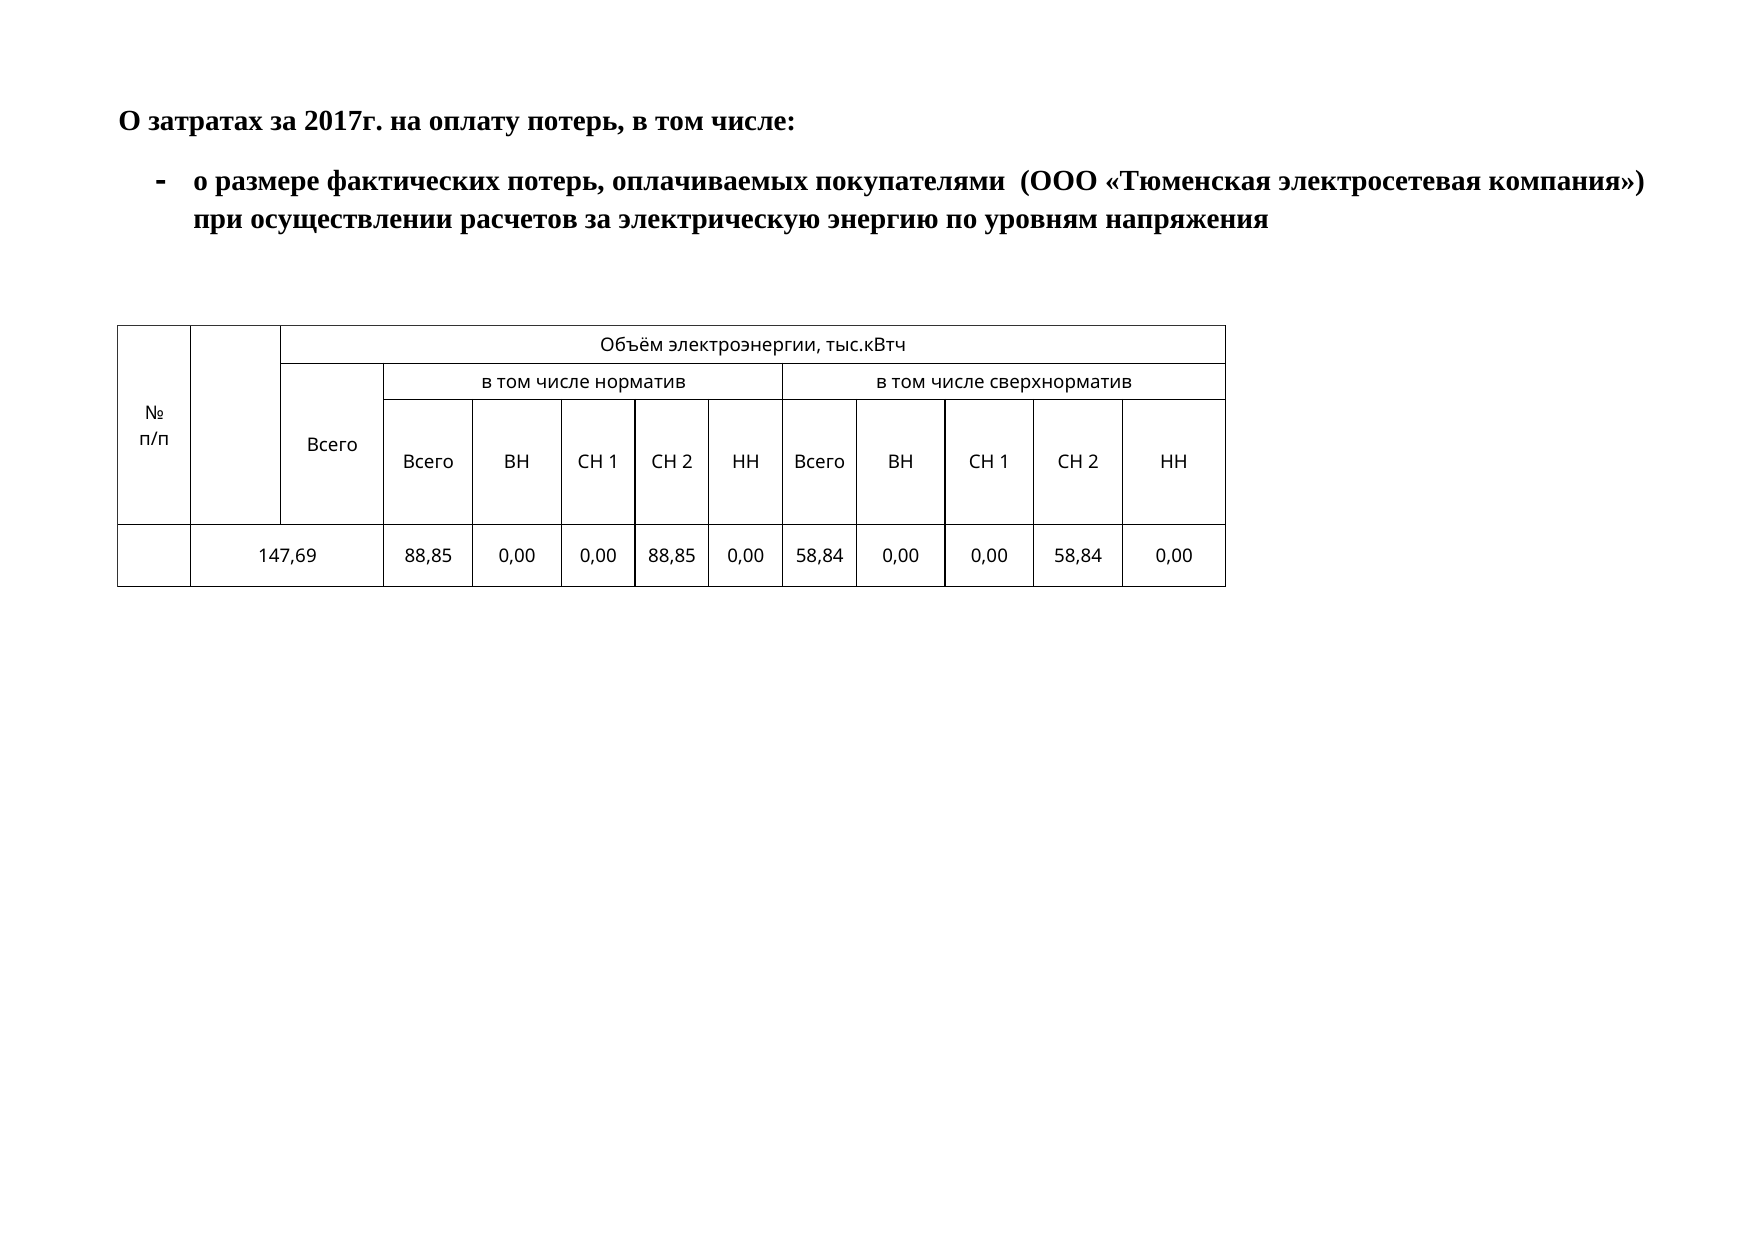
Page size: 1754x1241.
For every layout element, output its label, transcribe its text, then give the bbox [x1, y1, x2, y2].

table_cell НН [709, 400, 782, 524]
table_cell СН 1 [946, 400, 1033, 524]
table_cell в том числе сверхнорматив [783, 364, 1225, 399]
list о размере фактических потерь, оплачиваемых покупателями (ООО «Тюменская электросетевая компания») при осуществлении расчетов за электрическую энергию по уровням напряжения [156, 163, 1654, 235]
table_cell ВН [473, 400, 561, 524]
table_cell 0,00 [1123, 525, 1225, 586]
table_cell 0,00 [562, 525, 634, 586]
table_cell 58,84 [1034, 525, 1122, 586]
table_cell 0,00 [857, 525, 944, 586]
table_cell Всего [384, 400, 472, 524]
text О затратах за 2017г. на оплату потерь, в том числе: [118, 103, 1654, 137]
table_cell 0,00 [709, 525, 782, 586]
table_header № п/п [118, 326, 190, 524]
table_cell НН [1123, 400, 1225, 524]
table_cell Всего [783, 400, 856, 524]
table_cell в том числе норматив [384, 364, 782, 399]
table_cell 147,69 [191, 525, 383, 586]
table_header [191, 326, 280, 524]
table_cell 88,85 [636, 525, 708, 586]
table_cell 88,85 [384, 525, 472, 586]
table_cell 0,00 [946, 525, 1033, 586]
table_cell ВН [857, 400, 944, 524]
table_cell 0,00 [473, 525, 561, 586]
table_cell 58,84 [783, 525, 856, 586]
table_header Объём электроэнергии, тыс.кВтч [281, 326, 1225, 363]
table_cell СН 2 [1034, 400, 1122, 524]
table_cell Всего [281, 364, 383, 524]
table_cell [118, 525, 190, 586]
table_cell СН 2 [636, 400, 708, 524]
table_cell СН 1 [562, 400, 634, 524]
